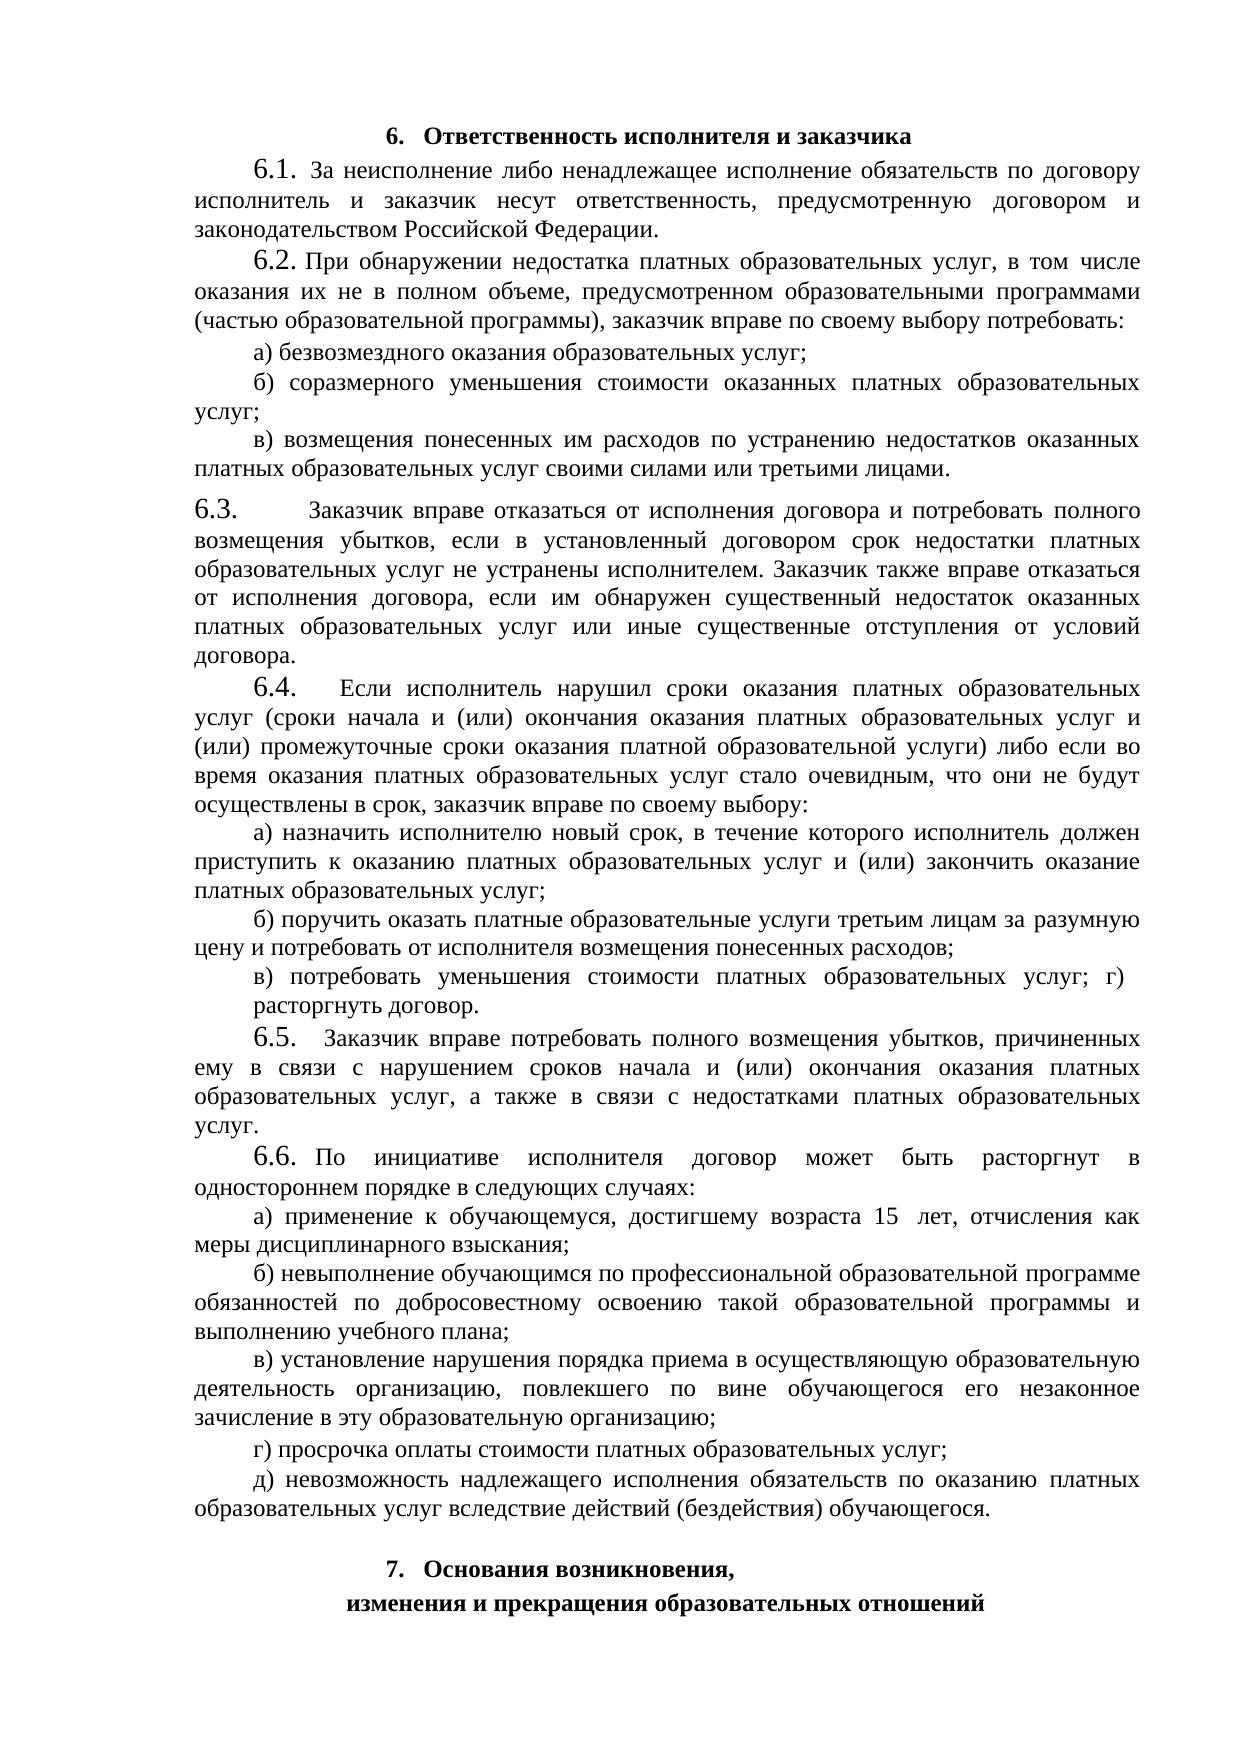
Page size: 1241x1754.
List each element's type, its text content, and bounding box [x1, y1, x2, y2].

list При обнаружении недостатка платных образовательных услуг, в том числе оказания их не в полном объеме, предусмотренном образовательными программами (частью образовательной программы), заказчик вправе по своему выбору потребовать: [194, 242, 1140, 333]
subtitle Основания возникновения, [386, 1551, 1152, 1585]
text а) назначить исполнителю новый срок, в течение которого исполнитель должен приступить к оказанию платных образовательных услуг и (или) закончить оказание платных образовательных услуг; [194, 817, 1140, 904]
text в) возмещения понесенных им расходов по устранению недостатков оказанных платных образовательных услуг своими силами или третьими лицами. [194, 424, 1140, 482]
text б) соразмерного уменьшения стоимости оказанных платных образовательных услуг; [194, 367, 1140, 424]
text б) поручить оказать платные образовательные услуги третьим лицам за разумную цену и потребовать от исполнителя возмещения понесенных расходов; [194, 904, 1140, 961]
list Заказчик вправе отказаться от исполнения договора и потребовать полного возмещения убытков, если в установленный договором срок недостатки платных образовательных услуг не устранены исполнителем. Заказчик также вправе отказаться от исполнения договора, если им обнаружен существенный недостаток оказанных платных образовательных услуг или иные существенные отступления от условий договора. [194, 491, 1141, 669]
text а) безвозмездного оказания образовательных услуг; [253, 333, 1152, 367]
list За неисполнение либо ненадлежащее исполнение обязательств по договору исполнитель и заказчик несут ответственность, предусмотренную договором и законодательством Российской Федерации. [194, 151, 1140, 242]
subtitle Ответственность исполнителя и заказчика [386, 118, 1152, 151]
text г) просрочка оплаты стоимости платных образовательных услуг; [253, 1431, 1152, 1464]
text в) потребовать уменьшения стоимости платных образовательных услуг; г) расторгнуть договор. [253, 961, 1125, 1019]
list Заказчик вправе потребовать полного возмещения убытков, причиненных ему в связи с нарушением сроков начала и (или) окончания оказания платных образовательных услуг, а также в связи с недостатками платных образовательных услуг. [194, 1019, 1140, 1138]
list Если исполнитель нарушил сроки оказания платных образовательных услуг (сроки начала и (или) окончания оказания платных образовательных услуг и (или) промежуточные сроки оказания платной образовательной услуги) либо если во время оказания платных образовательных услуг стало очевидным, что они не будут осуществлены в срок, заказчик вправе по своему выбору: [194, 669, 1141, 817]
text изменения и прекращения образовательных отношений [346, 1585, 1152, 1618]
text б) невыполнение обучающимся по профессиональной образовательной программе обязанностей по добросовестному освоению такой образовательной программы и выполнению учебного плана; [194, 1258, 1140, 1344]
list По инициативе исполнителя договор может быть расторгнут в одностороннем порядке в следующих случаях: [194, 1138, 1140, 1201]
text а) применение к обучающемуся, достигшему возраста 15 лет, отчисления как меры дисциплинарного взыскания; [194, 1201, 1140, 1258]
text д) невозможность надлежащего исполнения обязательств по оказанию платных образовательных услуг вследствие действий (бездействия) обучающегося. [194, 1464, 1140, 1522]
text в) установление нарушения порядка приема в осуществляющую образовательную деятельность организацию, повлекшего по вине обучающегося его незаконное зачисление в эту образовательную организацию; [194, 1344, 1140, 1431]
